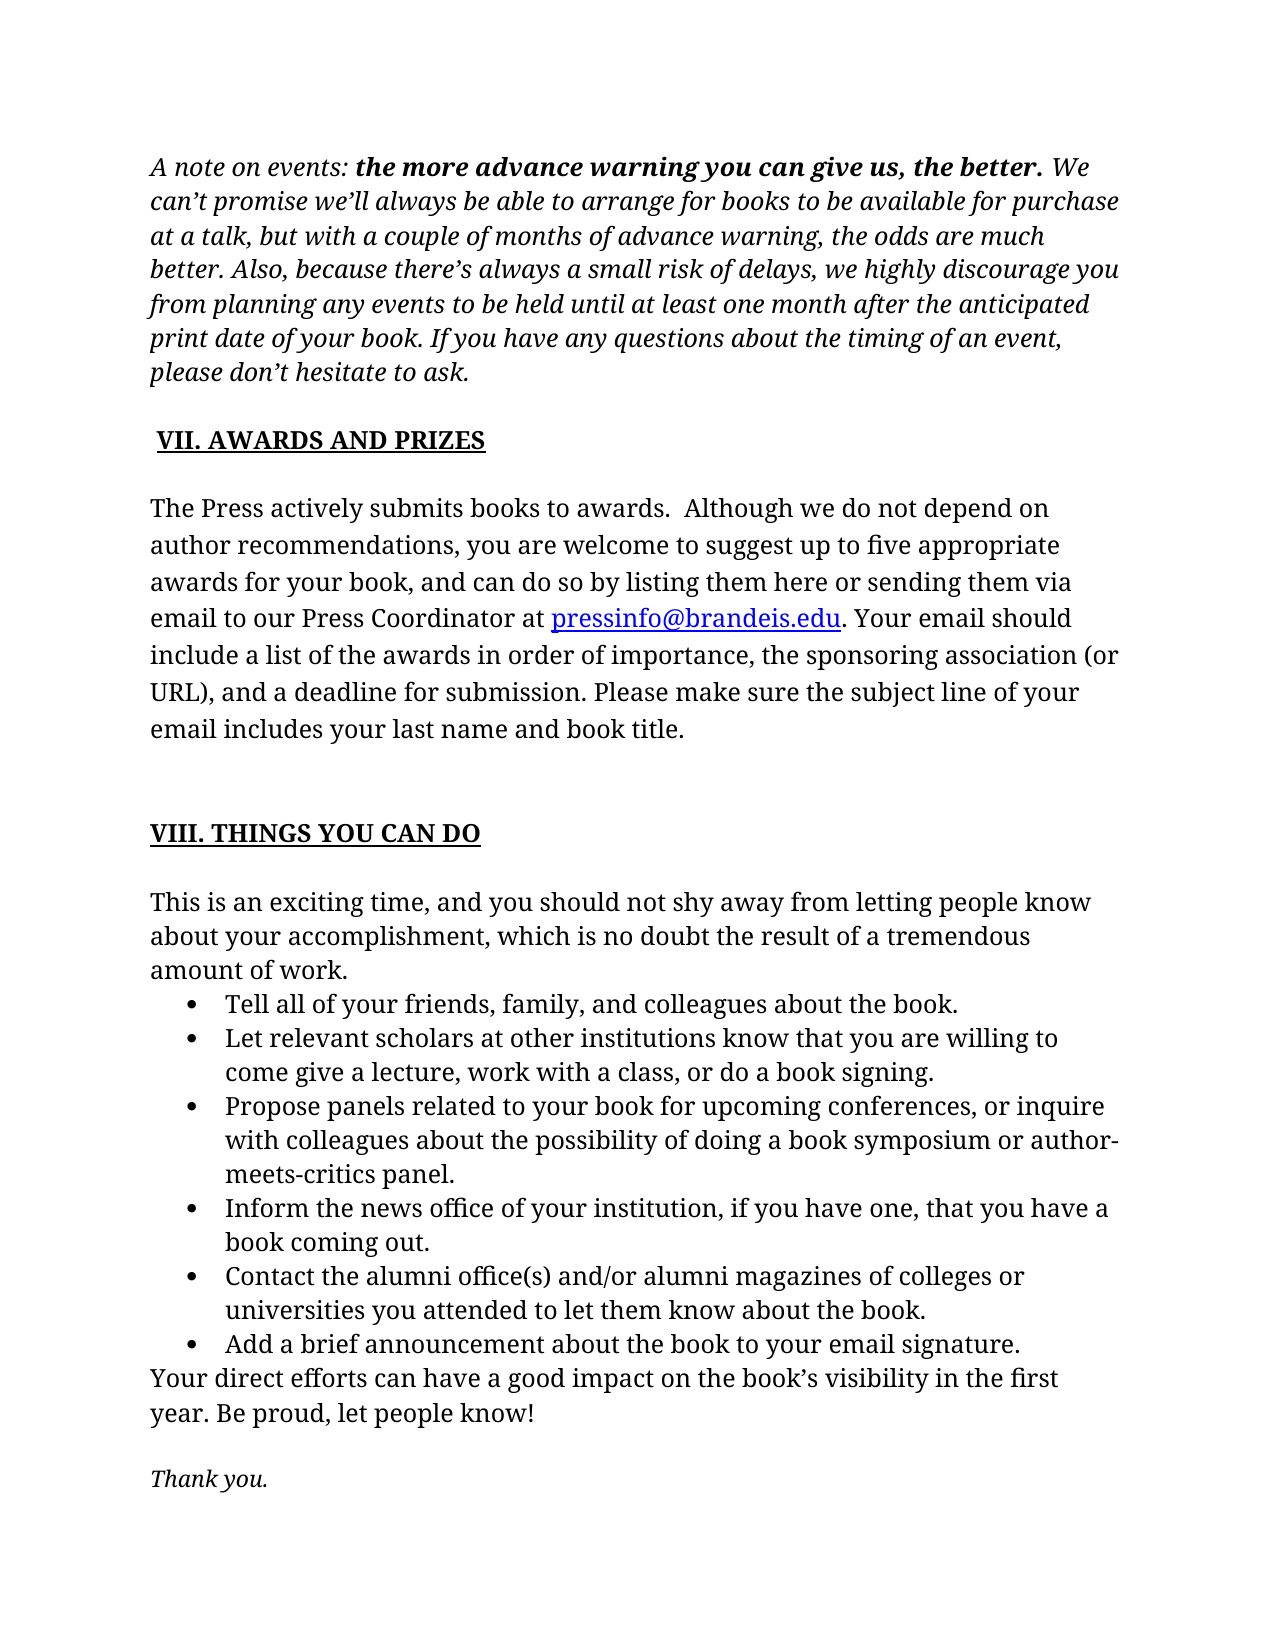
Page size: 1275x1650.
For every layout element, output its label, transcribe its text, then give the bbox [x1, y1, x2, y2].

text VIII. THINGS YOU CAN DO [150, 816, 1125, 850]
list Inform the news office of your institution, if you have one, that you have a book coming out. [187, 1191, 1125, 1259]
text Your direct efforts can have a good impact on the book’s visibility in the first year. Be proud, let people know! [150, 1361, 1125, 1429]
text The Press actively submits books to awards. Although we do not depend on author recommendations, you are welcome to suggest up to five appropriate awards for your book, and can do so by listing them here or sending them via email to our Press Coordinator at pressinfo@brandeis.edu. Your email should include a list of the awards in order of importance, the sponsoring association (or URL), and a deadline for submission. Please make sure the subject line of your email includes your last name and book title. [150, 491, 1125, 745]
text VII. AWARDS AND PRIZES [150, 422, 1125, 457]
list Add a brief announcement about the book to your email signature. [187, 1327, 1125, 1361]
list Let relevant scholars at other institutions know that you are willing to come give a lecture, work with a class, or do a book signing. [187, 1021, 1125, 1089]
text A note on events: the more advance warning you can give us, the better. We can’t promise we’ll always be able to arrange for books to be available for purchase at a talk, but with a couple of months of advance warning, the odds are much better. Also, because there’s always a small risk of delays, we highly discourage you from planning any events to be held until at least one month after the anticipated print date of your book. If you have any questions about the timing of an event, please don’t hesitate to ask. [150, 150, 1125, 388]
list Contact the alumni office(s) and/or alumni magazines of colleges or universities you attended to let them know about the book. [187, 1259, 1125, 1327]
text This is an exciting time, and you should not shy away from letting people know about your accomplishment, which is no doubt the result of a tremendous amount of work. [150, 884, 1125, 986]
text Thank you. [150, 1463, 1125, 1494]
list Tell all of your friends, family, and colleagues about the book. [187, 986, 1125, 1021]
list Propose panels related to your book for upcoming conferences, or inquire with colleagues about the possibility of doing a book symposium or author-meets-critics panel. [187, 1089, 1125, 1191]
